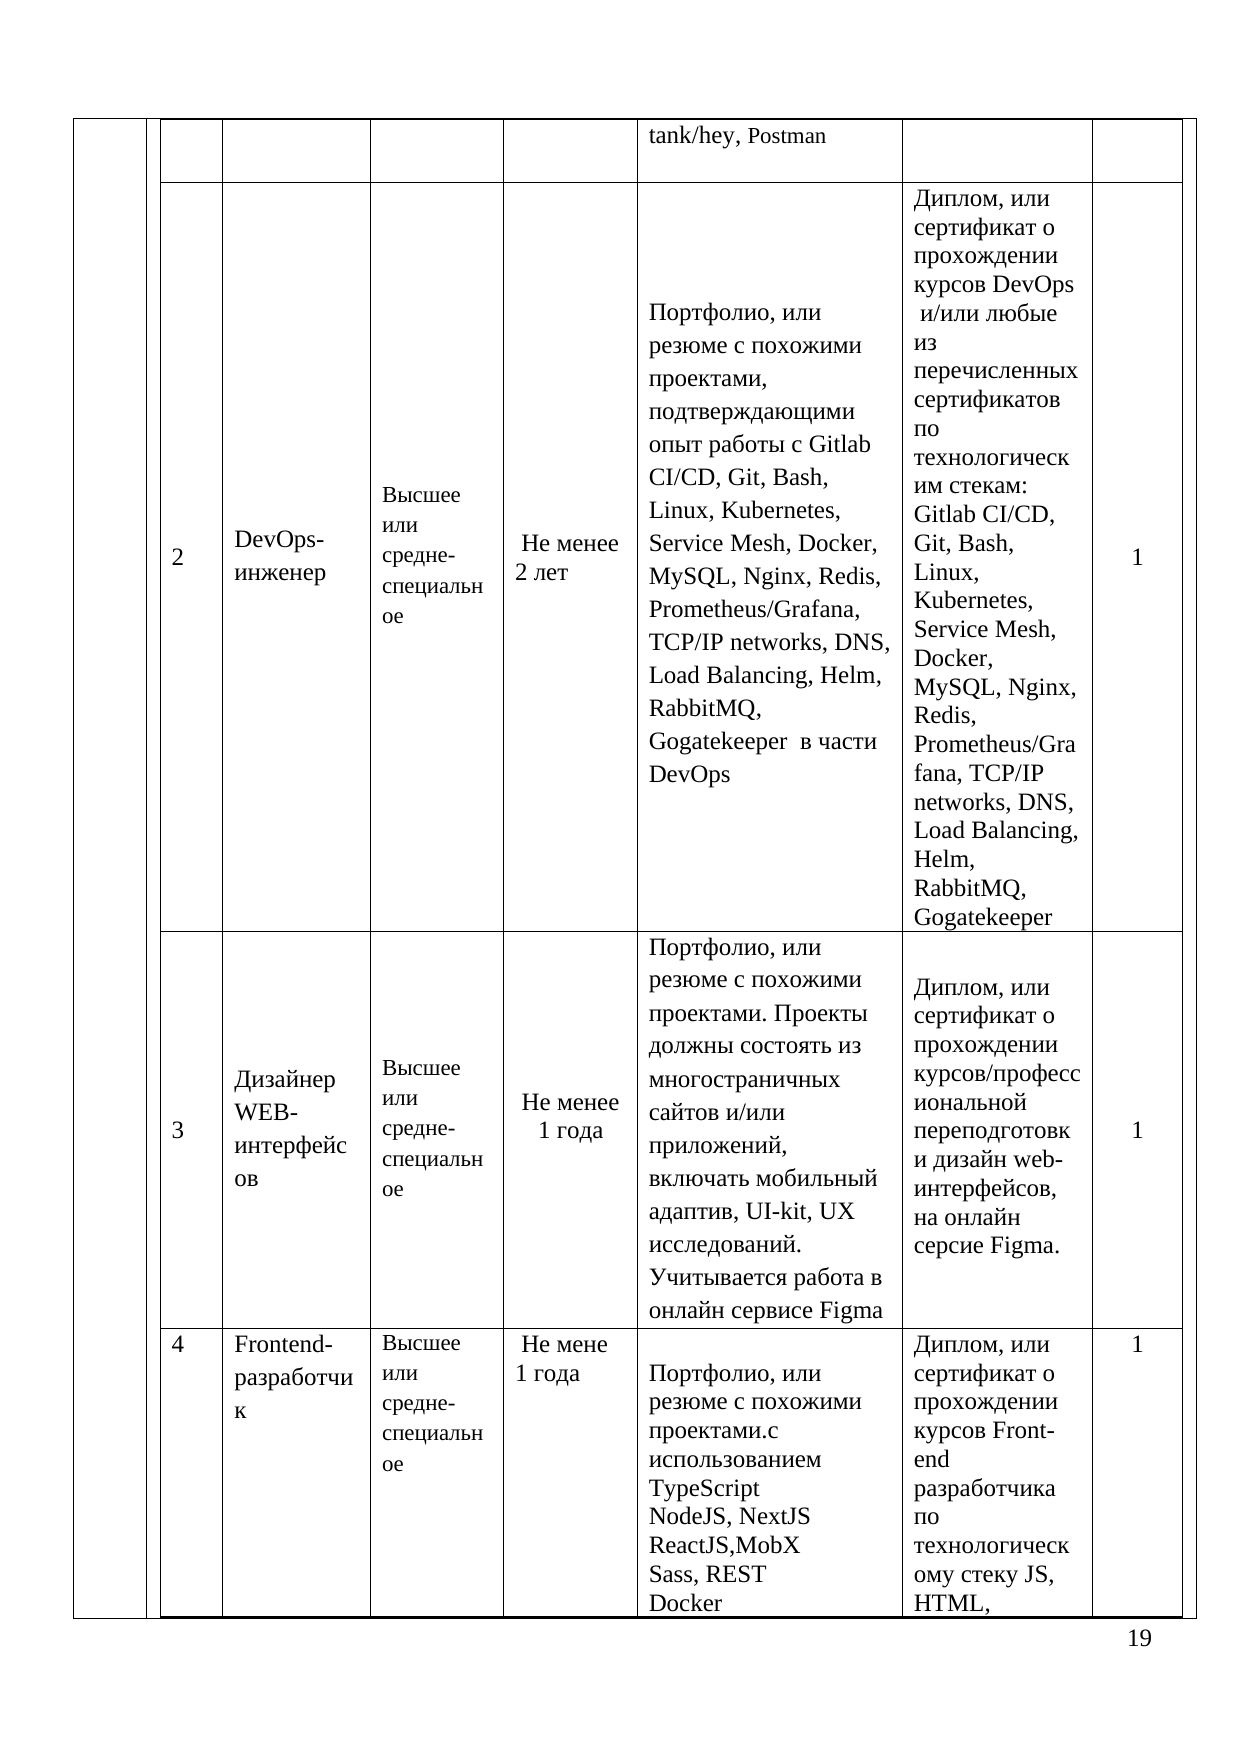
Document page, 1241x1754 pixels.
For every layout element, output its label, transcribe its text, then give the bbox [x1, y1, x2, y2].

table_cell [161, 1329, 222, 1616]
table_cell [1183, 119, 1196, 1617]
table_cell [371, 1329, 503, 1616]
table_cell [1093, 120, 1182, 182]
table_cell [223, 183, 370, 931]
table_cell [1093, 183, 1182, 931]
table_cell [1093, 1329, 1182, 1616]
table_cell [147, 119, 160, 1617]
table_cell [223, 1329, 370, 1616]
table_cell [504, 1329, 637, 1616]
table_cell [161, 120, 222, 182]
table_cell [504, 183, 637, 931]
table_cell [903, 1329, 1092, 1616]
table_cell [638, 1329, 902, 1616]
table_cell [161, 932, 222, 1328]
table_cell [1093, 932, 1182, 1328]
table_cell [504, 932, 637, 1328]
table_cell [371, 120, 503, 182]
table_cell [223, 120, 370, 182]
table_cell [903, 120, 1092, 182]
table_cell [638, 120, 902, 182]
table_cell [74, 119, 146, 1617]
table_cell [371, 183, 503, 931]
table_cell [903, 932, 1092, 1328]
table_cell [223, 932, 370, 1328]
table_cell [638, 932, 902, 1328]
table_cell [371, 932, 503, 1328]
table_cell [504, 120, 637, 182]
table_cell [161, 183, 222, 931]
